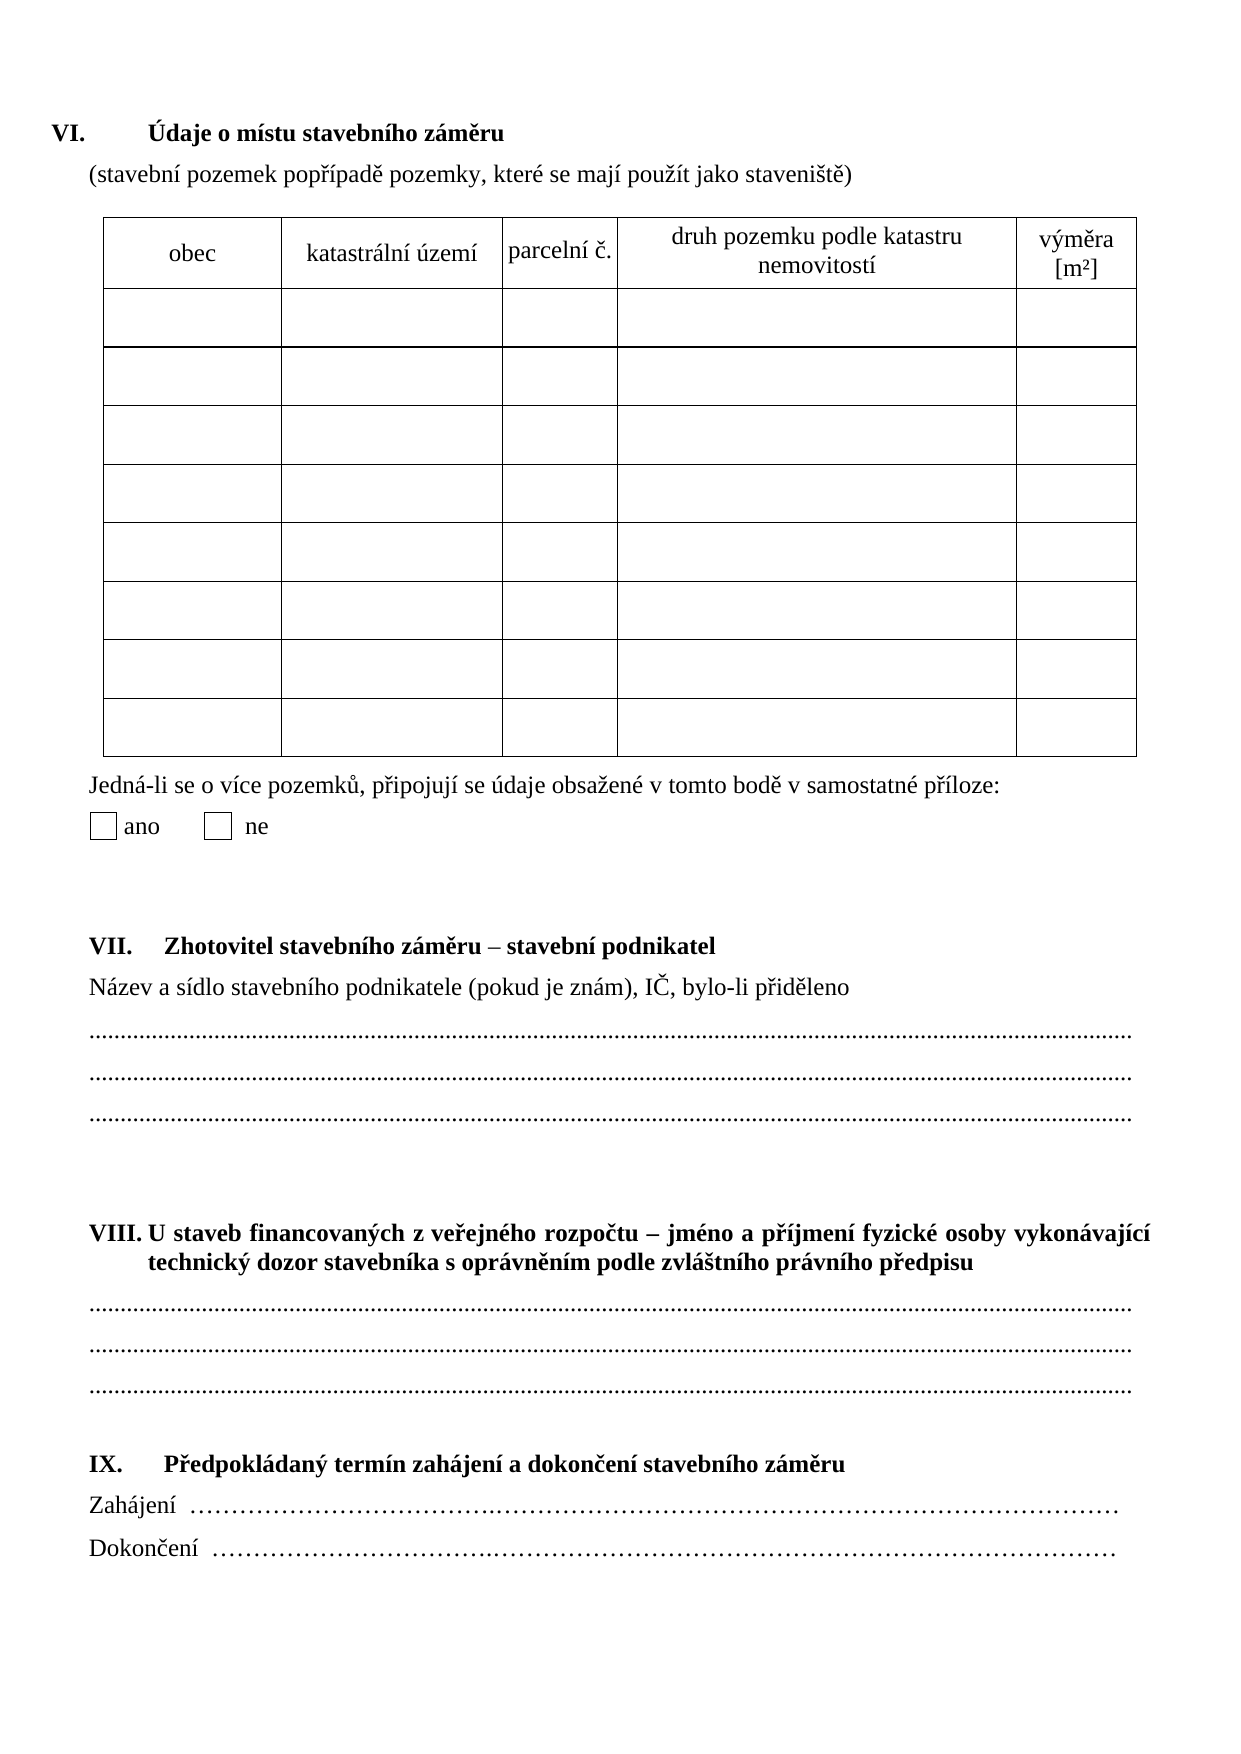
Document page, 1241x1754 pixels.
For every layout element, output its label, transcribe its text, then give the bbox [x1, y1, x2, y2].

table_cell [618, 348, 1016, 405]
list Údaje o místu stavebního záměru [51, 118, 1152, 147]
table_cell [618, 582, 1016, 639]
table_cell [503, 289, 617, 346]
table_cell [503, 348, 617, 405]
text ....................................................................................................................................................................... [89, 1370, 1152, 1399]
table_cell [282, 699, 502, 756]
table_cell [503, 523, 617, 581]
table_cell [282, 289, 502, 346]
table_cell [503, 699, 617, 756]
table_header druh pozemku podle katastru nemovitostí [618, 218, 1016, 288]
table_cell [1017, 348, 1136, 405]
list U staveb financovaných z veřejného rozpočtu – jméno a příjmení fyzické osoby vykonávající technický dozor stavebníka s oprávněním podle zvláštního právního předpisu [89, 1218, 1152, 1275]
table_cell [104, 523, 281, 581]
text ....................................................................................................................................................................... [89, 1098, 1152, 1127]
table_cell [503, 582, 617, 639]
table_cell [503, 640, 617, 698]
table_cell [618, 289, 1016, 346]
table_cell [618, 523, 1016, 581]
text ....................................................................................................................................................................... [89, 1057, 1152, 1085]
table_cell [104, 406, 281, 463]
text (stavební pozemek popřípadě pozemky, které se mají použít jako staveniště) [89, 159, 1152, 188]
table_cell [104, 348, 281, 405]
table_cell [1017, 523, 1136, 581]
table_cell [618, 699, 1016, 756]
table_cell [618, 640, 1016, 698]
table_cell [282, 582, 502, 639]
table_cell [282, 348, 502, 405]
text ....................................................................................................................................................................... [89, 1329, 1152, 1358]
text Jedná-li se o více pozemků, připojují se údaje obsažené v tomto bodě v samostatné příloze: [89, 770, 1152, 798]
table_cell [1017, 406, 1136, 463]
table_cell [104, 699, 281, 756]
table_cell [618, 406, 1016, 463]
table_cell [1017, 289, 1136, 346]
table_cell [1017, 699, 1136, 756]
table_cell [1017, 582, 1136, 639]
table_cell [282, 465, 502, 522]
table_header obec [104, 218, 281, 288]
text Dokončení …………………………….………………………………………………………………… [89, 1533, 1152, 1562]
table_cell [104, 640, 281, 698]
text ....................................................................................................................................................................... [89, 1288, 1152, 1317]
list Předpokládaný termín zahájení a dokončení stavebního záměru [89, 1449, 1152, 1478]
table_cell [104, 289, 281, 346]
list Zhotovitel stavebního záměru – stavební podnikatel [89, 931, 1152, 960]
text ....................................................................................................................................................................... [89, 1015, 1152, 1044]
table_cell [503, 406, 617, 463]
table_cell [104, 465, 281, 522]
table_cell [282, 640, 502, 698]
table_cell [1017, 640, 1136, 698]
table_header katastrální území [282, 218, 502, 288]
text ano ne [89, 811, 1152, 840]
table_cell [282, 523, 502, 581]
table_cell [503, 465, 617, 522]
table_cell [104, 582, 281, 639]
table_header výměra [m²] [1017, 218, 1136, 288]
table_cell [618, 465, 1016, 522]
table_header parcelní č. [503, 218, 617, 288]
text Název a sídlo stavebního podnikatele (pokud je znám), IČ, bylo-li přiděleno [89, 972, 1152, 1001]
table_cell [1017, 465, 1136, 522]
table_cell [282, 406, 502, 463]
text Zahájení ……………………………….………………………………………………………………… [89, 1490, 1152, 1519]
